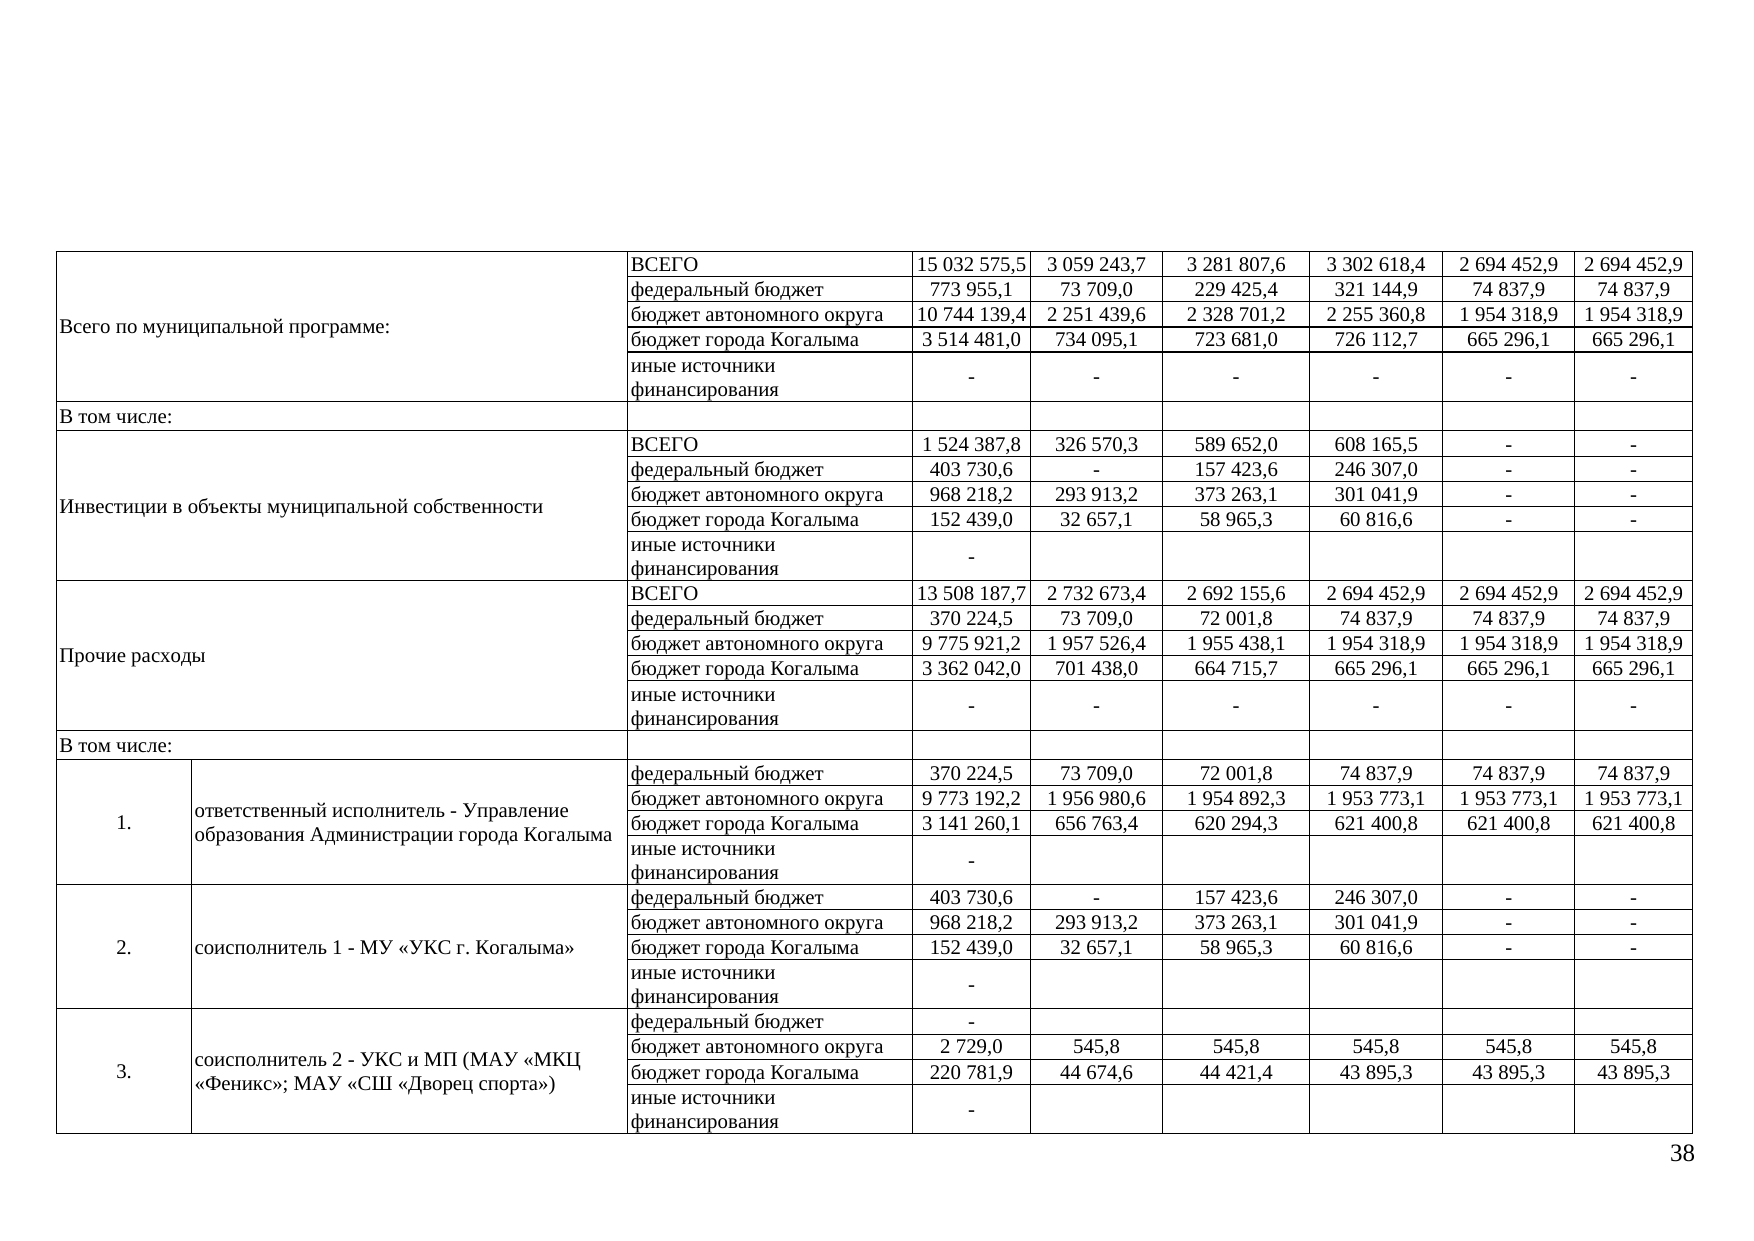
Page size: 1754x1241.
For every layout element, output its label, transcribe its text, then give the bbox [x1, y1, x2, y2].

table_header 15 032 575,5 [913, 252, 1030, 276]
table_cell 968 218,2 [913, 910, 1030, 934]
table_cell бюджет города Когалыма [628, 935, 912, 959]
table_cell 545,8 [1443, 1035, 1574, 1058]
table_cell 2 694 452,9 [1575, 581, 1692, 605]
table_cell [1575, 1009, 1692, 1033]
table_cell 2 729,0 [913, 1035, 1030, 1058]
table_cell иные источники финансирования [628, 353, 912, 401]
table_cell 60 816,6 [1310, 935, 1442, 959]
table_cell - [1575, 910, 1692, 934]
table_cell - [1575, 482, 1692, 506]
table_cell 157 423,6 [1163, 457, 1309, 481]
table_cell 701 438,0 [1031, 656, 1162, 680]
table_cell 1 953 773,1 [1310, 786, 1442, 809]
table_cell [1031, 836, 1162, 884]
table_cell - [1575, 507, 1692, 531]
table_cell 2 732 673,4 [1031, 581, 1162, 605]
table_cell 58 965,3 [1163, 935, 1309, 959]
table_cell федеральный бюджет [628, 457, 912, 481]
table_cell [1443, 1085, 1574, 1133]
table_cell 74 837,9 [1443, 760, 1574, 784]
table_cell 620 294,3 [1163, 811, 1309, 835]
table_cell [1031, 731, 1162, 759]
table_cell - [1575, 353, 1692, 401]
table_cell 229 425,4 [1163, 277, 1309, 301]
table_cell - [1443, 681, 1574, 729]
table_cell [1163, 1085, 1309, 1133]
table_cell 32 657,1 [1031, 507, 1162, 531]
table_cell - [1443, 885, 1574, 909]
table_cell бюджет автономного округа [628, 1035, 912, 1058]
table_cell 9 773 192,2 [913, 786, 1030, 809]
table_cell - [1575, 681, 1692, 729]
table_cell В том числе: [57, 402, 627, 430]
table_cell 1 954 318,9 [1310, 631, 1442, 655]
table_cell иные источники финансирования [628, 836, 912, 884]
table_cell 3 514 481,0 [913, 328, 1030, 351]
table_cell федеральный бюджет [628, 1009, 912, 1033]
table_cell 665 296,1 [1443, 656, 1574, 680]
table_cell 73 709,0 [1031, 760, 1162, 784]
table_cell бюджет города Когалыма [628, 1060, 912, 1084]
table_cell - [1031, 353, 1162, 401]
table_cell 665 296,1 [1443, 328, 1574, 351]
table_cell 1 954 318,9 [1443, 631, 1574, 655]
table_cell иные источники финансирования [628, 681, 912, 729]
table_cell 43 895,3 [1443, 1060, 1574, 1084]
table_cell федеральный бюджет [628, 885, 912, 909]
table_cell 10 744 139,4 [913, 302, 1030, 326]
table_cell 2 328 701,2 [1163, 302, 1309, 326]
table_cell [1031, 402, 1162, 430]
table_cell 1 957 526,4 [1031, 631, 1162, 655]
table_cell - [913, 532, 1030, 580]
table_cell федеральный бюджет [628, 277, 912, 301]
table_cell - [1031, 457, 1162, 481]
table_cell 621 400,8 [1575, 811, 1692, 835]
table_cell [1310, 731, 1442, 759]
table_cell 60 816,6 [1310, 507, 1442, 531]
table_cell - [1443, 910, 1574, 934]
table_cell [1310, 532, 1442, 580]
table_cell - [913, 836, 1030, 884]
table_cell 1 954 318,9 [1575, 302, 1692, 326]
table_cell [1031, 1009, 1162, 1033]
table_cell иные источники финансирования [628, 960, 912, 1008]
table_cell 665 296,1 [1310, 656, 1442, 680]
table_cell [1575, 731, 1692, 759]
table_cell 74 837,9 [1575, 760, 1692, 784]
table_cell 665 296,1 [1575, 328, 1692, 351]
table_cell бюджет автономного округа [628, 910, 912, 934]
table_cell - [1443, 482, 1574, 506]
table_cell 656 763,4 [1031, 811, 1162, 835]
table_cell 723 681,0 [1163, 328, 1309, 351]
table_cell [1163, 836, 1309, 884]
table_cell 220 781,9 [913, 1060, 1030, 1084]
table_cell 2 255 360,8 [1310, 302, 1442, 326]
table_cell соисполнитель 2 - УКС и МП (МАУ «МКЦ «Феникс»; МАУ «СШ «Дворец спорта») [192, 1009, 627, 1133]
table_cell 1 524 387,8 [913, 431, 1030, 456]
table_cell бюджет города Когалыма [628, 328, 912, 351]
table_header 3 281 807,6 [1163, 252, 1309, 276]
table_cell 373 263,1 [1163, 910, 1309, 934]
table_cell 74 837,9 [1443, 277, 1574, 301]
table_cell [1575, 1085, 1692, 1133]
table_cell бюджет города Когалыма [628, 507, 912, 531]
table_cell Прочие расходы [57, 581, 627, 729]
table_cell 545,8 [1031, 1035, 1162, 1058]
table_cell иные источники финансирования [628, 1085, 912, 1133]
table_cell [1443, 836, 1574, 884]
table_cell 74 837,9 [1575, 277, 1692, 301]
table_cell 301 041,9 [1310, 910, 1442, 934]
table_cell [1031, 532, 1162, 580]
table_cell [1443, 1009, 1574, 1033]
table_cell 74 837,9 [1310, 606, 1442, 630]
table_cell 403 730,6 [913, 885, 1030, 909]
table_cell 32 657,1 [1031, 935, 1162, 959]
table_cell 621 400,8 [1310, 811, 1442, 835]
table_cell [913, 731, 1030, 759]
table_cell 3 141 260,1 [913, 811, 1030, 835]
table_cell 74 837,9 [1575, 606, 1692, 630]
table_cell - [1310, 681, 1442, 729]
table_cell 1 956 980,6 [1031, 786, 1162, 809]
table_cell Инвестиции в объекты муниципальной собственности [57, 431, 627, 580]
table_cell 326 570,3 [1031, 431, 1162, 456]
table_cell [1163, 532, 1309, 580]
table_cell 545,8 [1163, 1035, 1309, 1058]
table_cell [1443, 960, 1574, 1008]
table_cell - [1310, 353, 1442, 401]
table_cell 370 224,5 [913, 606, 1030, 630]
table_cell - [913, 681, 1030, 729]
table_cell 72 001,8 [1163, 760, 1309, 784]
table_cell 13 508 187,7 [913, 581, 1030, 605]
table_cell 152 439,0 [913, 507, 1030, 531]
table_cell 589 652,0 [1163, 431, 1309, 456]
table_cell бюджет города Когалыма [628, 656, 912, 680]
table_cell 403 730,6 [913, 457, 1030, 481]
table_cell [1575, 836, 1692, 884]
table_cell 773 955,1 [913, 277, 1030, 301]
table_cell - [1575, 885, 1692, 909]
table_cell - [913, 960, 1030, 1008]
table_cell ВСЕГО [628, 431, 912, 456]
table_cell [1031, 1085, 1162, 1133]
table_cell 246 307,0 [1310, 885, 1442, 909]
table_cell - [1163, 353, 1309, 401]
table_cell [628, 731, 912, 759]
table_cell 246 307,0 [1310, 457, 1442, 481]
table_cell [1443, 402, 1574, 430]
table_cell 43 895,3 [1575, 1060, 1692, 1084]
table_cell 44 421,4 [1163, 1060, 1309, 1084]
table_cell соисполнитель 1 - МУ «УКС г. Когалыма» [192, 885, 627, 1008]
table_cell 2 694 452,9 [1443, 581, 1574, 605]
table_cell - [1443, 507, 1574, 531]
table_cell 157 423,6 [1163, 885, 1309, 909]
table_cell 1 955 438,1 [1163, 631, 1309, 655]
table_cell 621 400,8 [1443, 811, 1574, 835]
table_cell - [1443, 353, 1574, 401]
table_cell [1575, 402, 1692, 430]
table_cell [1310, 960, 1442, 1008]
table_cell [1163, 960, 1309, 1008]
table_header 2 694 452,9 [1575, 252, 1692, 276]
table_cell 370 224,5 [913, 760, 1030, 784]
table_cell [1163, 731, 1309, 759]
table_cell 73 709,0 [1031, 606, 1162, 630]
table_header ВСЕГО [628, 252, 912, 276]
table_header 3 302 618,4 [1310, 252, 1442, 276]
table_cell 2 692 155,6 [1163, 581, 1309, 605]
table_cell 301 041,9 [1310, 482, 1442, 506]
table_cell - [1031, 885, 1162, 909]
table_header 2 694 452,9 [1443, 252, 1574, 276]
table_cell [1310, 1009, 1442, 1033]
table_cell 1. [57, 760, 191, 884]
table_cell - [1575, 935, 1692, 959]
table_cell - [1443, 431, 1574, 456]
table_cell 74 837,9 [1443, 606, 1574, 630]
table_cell 293 913,2 [1031, 482, 1162, 506]
table_cell федеральный бюджет [628, 760, 912, 784]
table_cell - [1575, 457, 1692, 481]
table_cell федеральный бюджет [628, 606, 912, 630]
table_cell 9 775 921,2 [913, 631, 1030, 655]
table_cell [1310, 836, 1442, 884]
table_cell [1443, 532, 1574, 580]
table_cell 664 715,7 [1163, 656, 1309, 680]
table_cell - [1575, 431, 1692, 456]
table_cell [1163, 1009, 1309, 1033]
table_cell - [1443, 457, 1574, 481]
table_cell 608 165,5 [1310, 431, 1442, 456]
table_cell бюджет автономного округа [628, 302, 912, 326]
table_cell 968 218,2 [913, 482, 1030, 506]
table_cell 665 296,1 [1575, 656, 1692, 680]
table_cell бюджет автономного округа [628, 631, 912, 655]
table_cell 2. [57, 885, 191, 1008]
table_cell 3. [57, 1009, 191, 1133]
table_cell [1310, 1085, 1442, 1133]
table_cell [1031, 960, 1162, 1008]
table_cell 321 144,9 [1310, 277, 1442, 301]
table_cell ответственный исполнитель - Управление образования Администрации города Когалыма [192, 760, 627, 884]
table_cell 726 112,7 [1310, 328, 1442, 351]
table_cell 74 837,9 [1310, 760, 1442, 784]
table_header Всего по муниципальной программе: [57, 252, 627, 401]
table_cell ВСЕГО [628, 581, 912, 605]
table_cell В том числе: [57, 731, 627, 759]
table_header 3 059 243,7 [1031, 252, 1162, 276]
table_cell 1 953 773,1 [1443, 786, 1574, 809]
table_cell 1 953 773,1 [1575, 786, 1692, 809]
table_cell 1 954 318,9 [1443, 302, 1574, 326]
table_cell 73 709,0 [1031, 277, 1162, 301]
table_cell 545,8 [1575, 1035, 1692, 1058]
table_cell [1310, 402, 1442, 430]
table_cell 3 362 042,0 [913, 656, 1030, 680]
table_cell 1 954 892,3 [1163, 786, 1309, 809]
table_cell - [1163, 681, 1309, 729]
table_cell 373 263,1 [1163, 482, 1309, 506]
table_cell иные источники финансирования [628, 532, 912, 580]
table_cell [913, 402, 1030, 430]
table_cell 545,8 [1310, 1035, 1442, 1058]
table_cell 44 674,6 [1031, 1060, 1162, 1084]
table_cell [628, 402, 912, 430]
table_cell бюджет автономного округа [628, 482, 912, 506]
table_cell 293 913,2 [1031, 910, 1162, 934]
table_cell 43 895,3 [1310, 1060, 1442, 1084]
table_cell 2 251 439,6 [1031, 302, 1162, 326]
table_cell - [913, 1009, 1030, 1033]
table_cell бюджет автономного округа [628, 786, 912, 809]
table_cell 58 965,3 [1163, 507, 1309, 531]
table_cell [1443, 731, 1574, 759]
table_cell 72 001,8 [1163, 606, 1309, 630]
table_cell 1 954 318,9 [1575, 631, 1692, 655]
table_cell - [1031, 681, 1162, 729]
table_cell 734 095,1 [1031, 328, 1162, 351]
table_cell - [1443, 935, 1574, 959]
table_cell 2 694 452,9 [1310, 581, 1442, 605]
table_cell [1163, 402, 1309, 430]
table_cell - [913, 1085, 1030, 1133]
table_cell [1575, 960, 1692, 1008]
table_cell бюджет города Когалыма [628, 811, 912, 835]
table_cell - [913, 353, 1030, 401]
table_cell 152 439,0 [913, 935, 1030, 959]
table_cell [1575, 532, 1692, 580]
